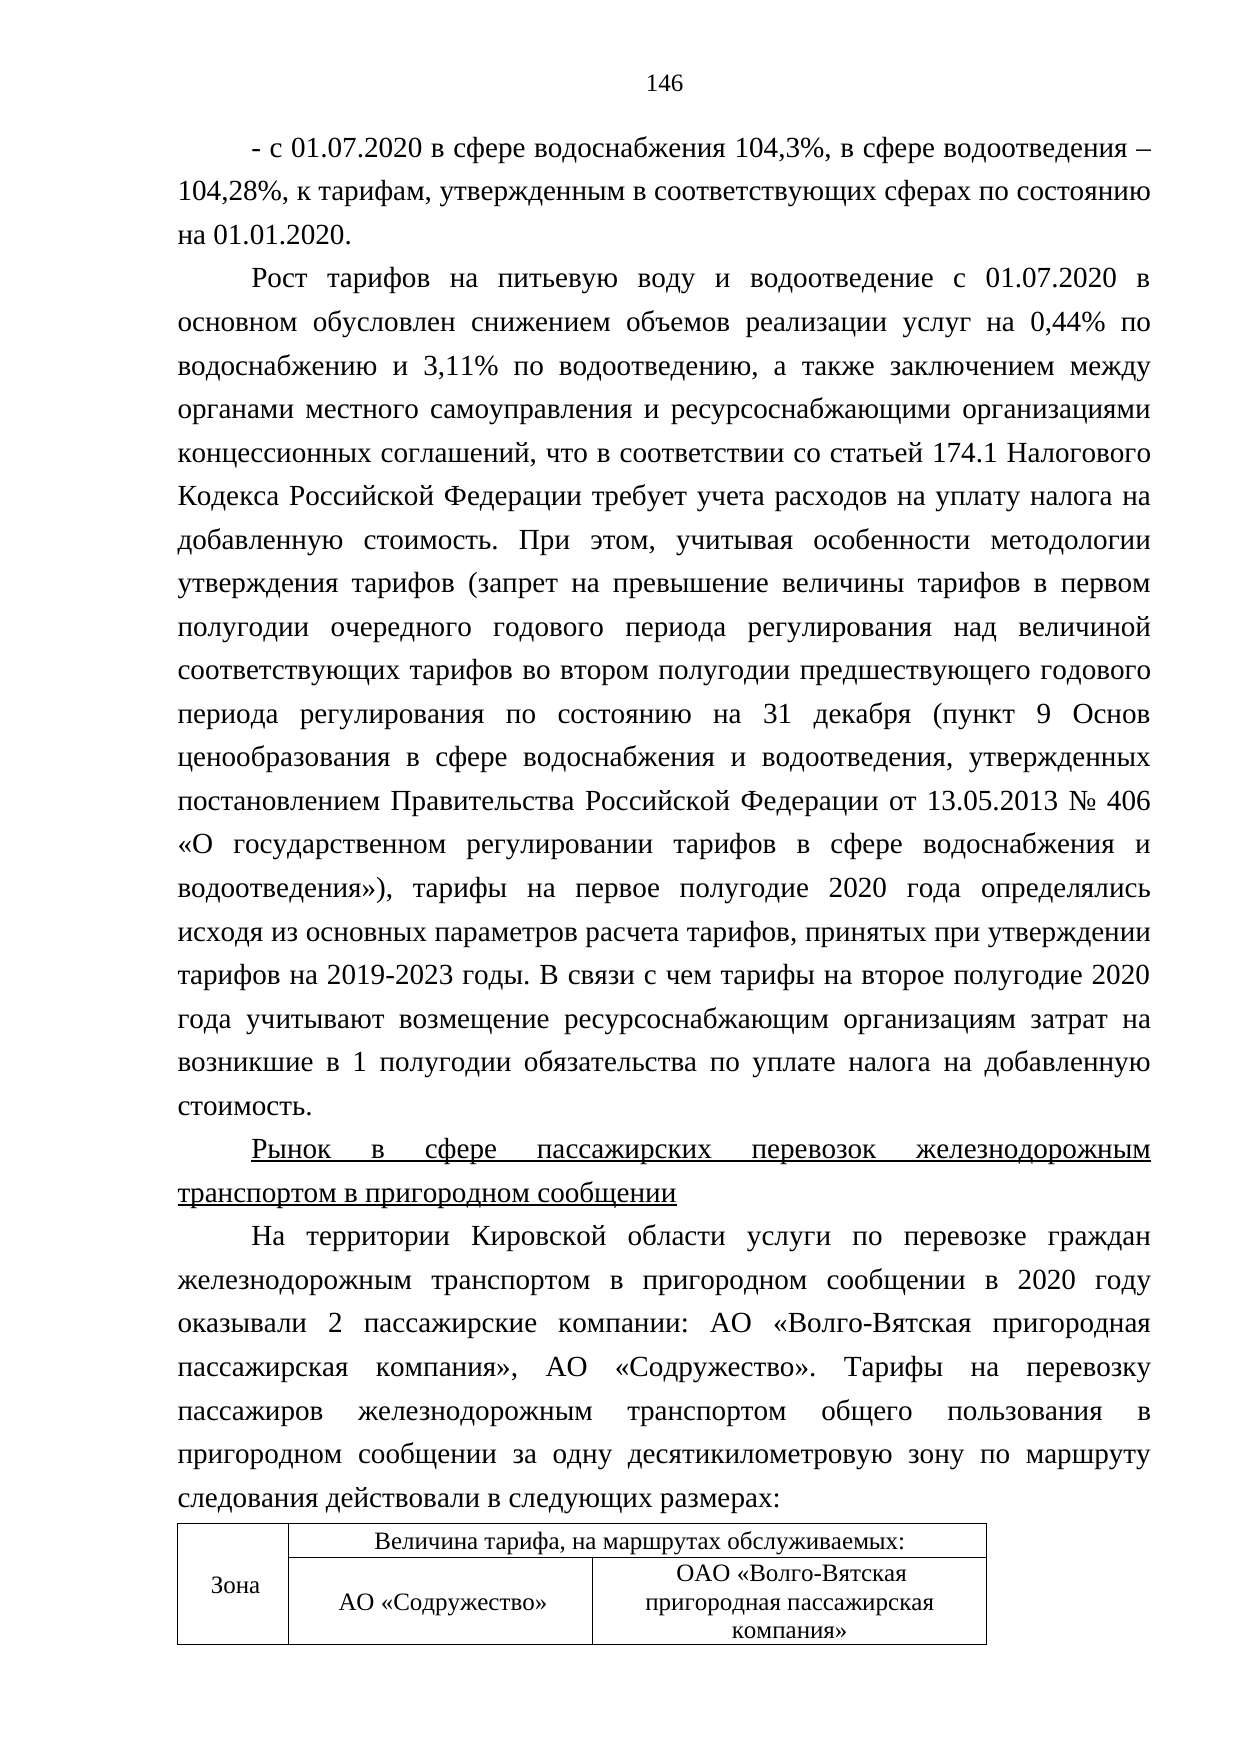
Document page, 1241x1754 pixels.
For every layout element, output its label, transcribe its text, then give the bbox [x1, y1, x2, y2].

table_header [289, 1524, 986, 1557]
text Рост тарифов на питьевую воду и водоотведение с 01.07.2020 в основном обусловлен снижением объемов реализации услуг на 0,44% по водоснабжению и 3,11% по водоотведению, а также заключением между органами местного самоуправления и ресурсоснабжающими организациями концессионных соглашений, что в соответствии со статьей 174.1 Налогового Кодекса Российской Федерации требует учета расходов на уплату налога на добавленную стоимость. При этом, учитывая особенности методологии утверждения тарифов (запрет на превышение величины тарифов в первом полугодии очередного годового периода регулирования над величиной соответствующих тарифов во втором полугодии предшествующего годового периода регулирования по состоянию на 31 декабря (пункт 9 Основ ценообразования в сфере водоснабжения и водоотведения, утвержденных постановлением Правительства Российской Федерации от 13.05.2013 № 406 «О государственном регулировании тарифов в сфере водоснабжения и водоотведения»), тарифы на первое полугодие 2020 года определялись исходя из основных параметров расчета тарифов, принятых при утверждении тарифов на 2019-2023 годы. В связи с чем тарифы на второе полугодие 2020 года учитывают возмещение ресурсоснабжающим организациям затрат на возникшие в 1 полугодии обязательства по уплате налога на добавленную стоимость. [177, 261, 1152, 1121]
text - с 01.07.2020 в сфере водоснабжения 104,3%, в сфере водоотведения – 104,28%, к тарифам, утвержденным в соответствующих сферах по состоянию на 01.01.2020. [177, 130, 1152, 251]
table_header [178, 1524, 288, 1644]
text На территории Кировской области услуги по перевозке граждан железнодорожным транспортом в пригородном сообщении в 2020 году оказывали 2 пассажирские компании: АО «Волго-Вятская пригородная пассажирская компания», АО «Содружество». Тарифы на перевозку пассажиров железнодорожным транспортом общего пользования в пригородном сообщении за одну десятикилометровую зону по маршруту следования действовали в следующих размерах: [177, 1218, 1152, 1513]
text Рынок в сфере пассажирских перевозок железнодорожным транспортом в пригородном сообщении [177, 1131, 1152, 1208]
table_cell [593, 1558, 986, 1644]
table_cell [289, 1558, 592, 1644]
